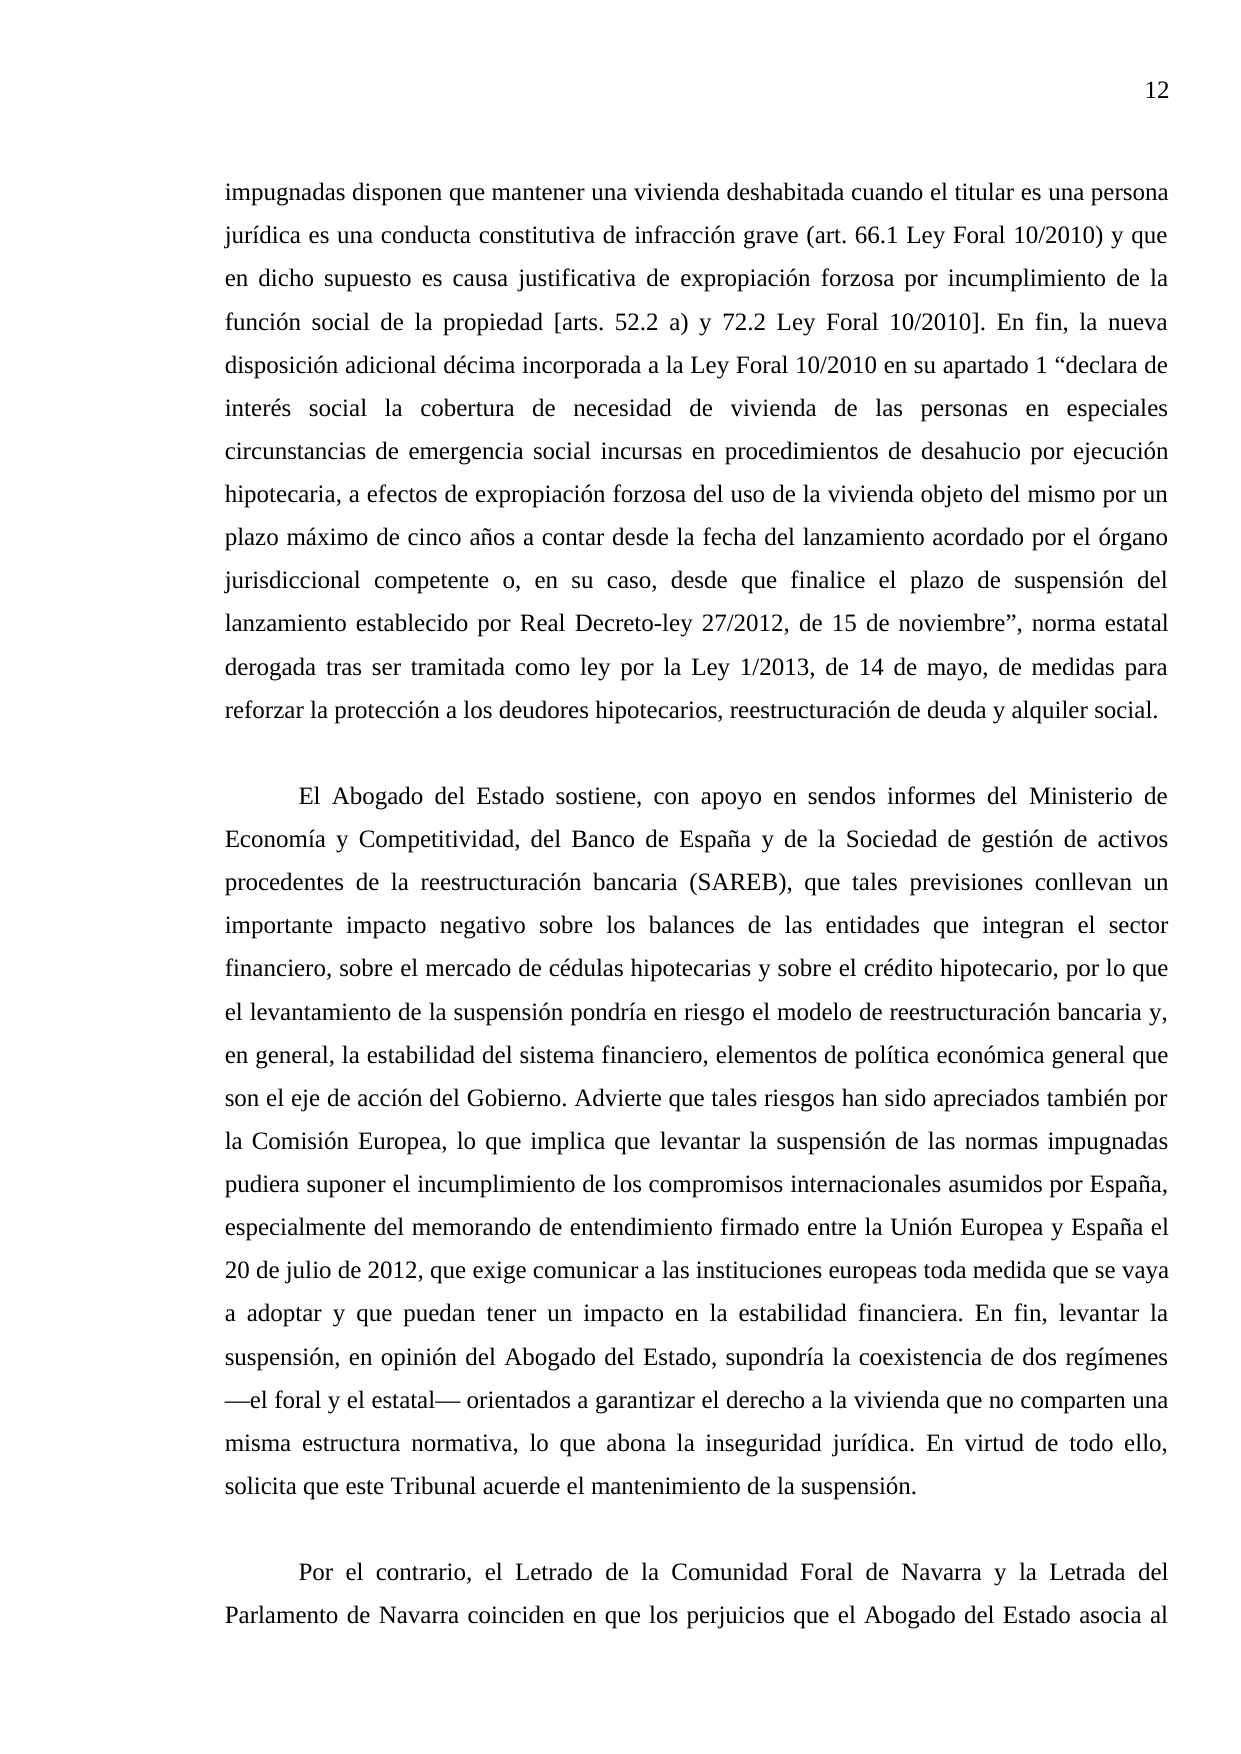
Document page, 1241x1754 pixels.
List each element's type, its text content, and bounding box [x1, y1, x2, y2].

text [224, 177, 1169, 723]
text El Abogado del Estado sostiene, con apoyo en sendos informes del Ministerio de Economía y Competitividad, del Banco de España y de la Sociedad de gestión de activos procedentes de la reestructuración bancaria (SAREB), que tales previsiones conllevan un importante impacto negativo sobre los balances de las entidades que integran el sector financiero, sobre el mercado de cédulas hipotecarias y sobre el crédito hipotecario, por lo que el levantamiento de la suspensión pondría en riesgo el modelo de reestructuración bancaria y, en general, la estabilidad del sistema financiero, elementos de política económica general que son el eje de acción del Gobierno. Advierte que tales riesgos han sido apreciados también por la Comisión Europea, lo que implica que levantar la suspensión de las normas impugnadas pudiera suponer el incumplimiento de los compromisos internacionales asumidos por España, especialmente del memorando de entendimiento firmado entre la Unión Europea y España el 20 de julio de 2012, que exige comunicar a las instituciones europeas toda medida que se vaya a adoptar y que puedan tener un impacto en la estabilidad financiera. En fin, levantar la suspensión, en opinión del Abogado del Estado, supondría la coexistencia de dos regímenes —el foral y el estatal— orientados a garantizar el derecho a la vivienda que no comparten una misma estructura normativa, lo que abona la inseguridad jurídica. En virtud de todo ello, solicita que este Tribunal acuerde el mantenimiento de la suspensión. [224, 781, 1169, 1500]
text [224, 1557, 1169, 1629]
